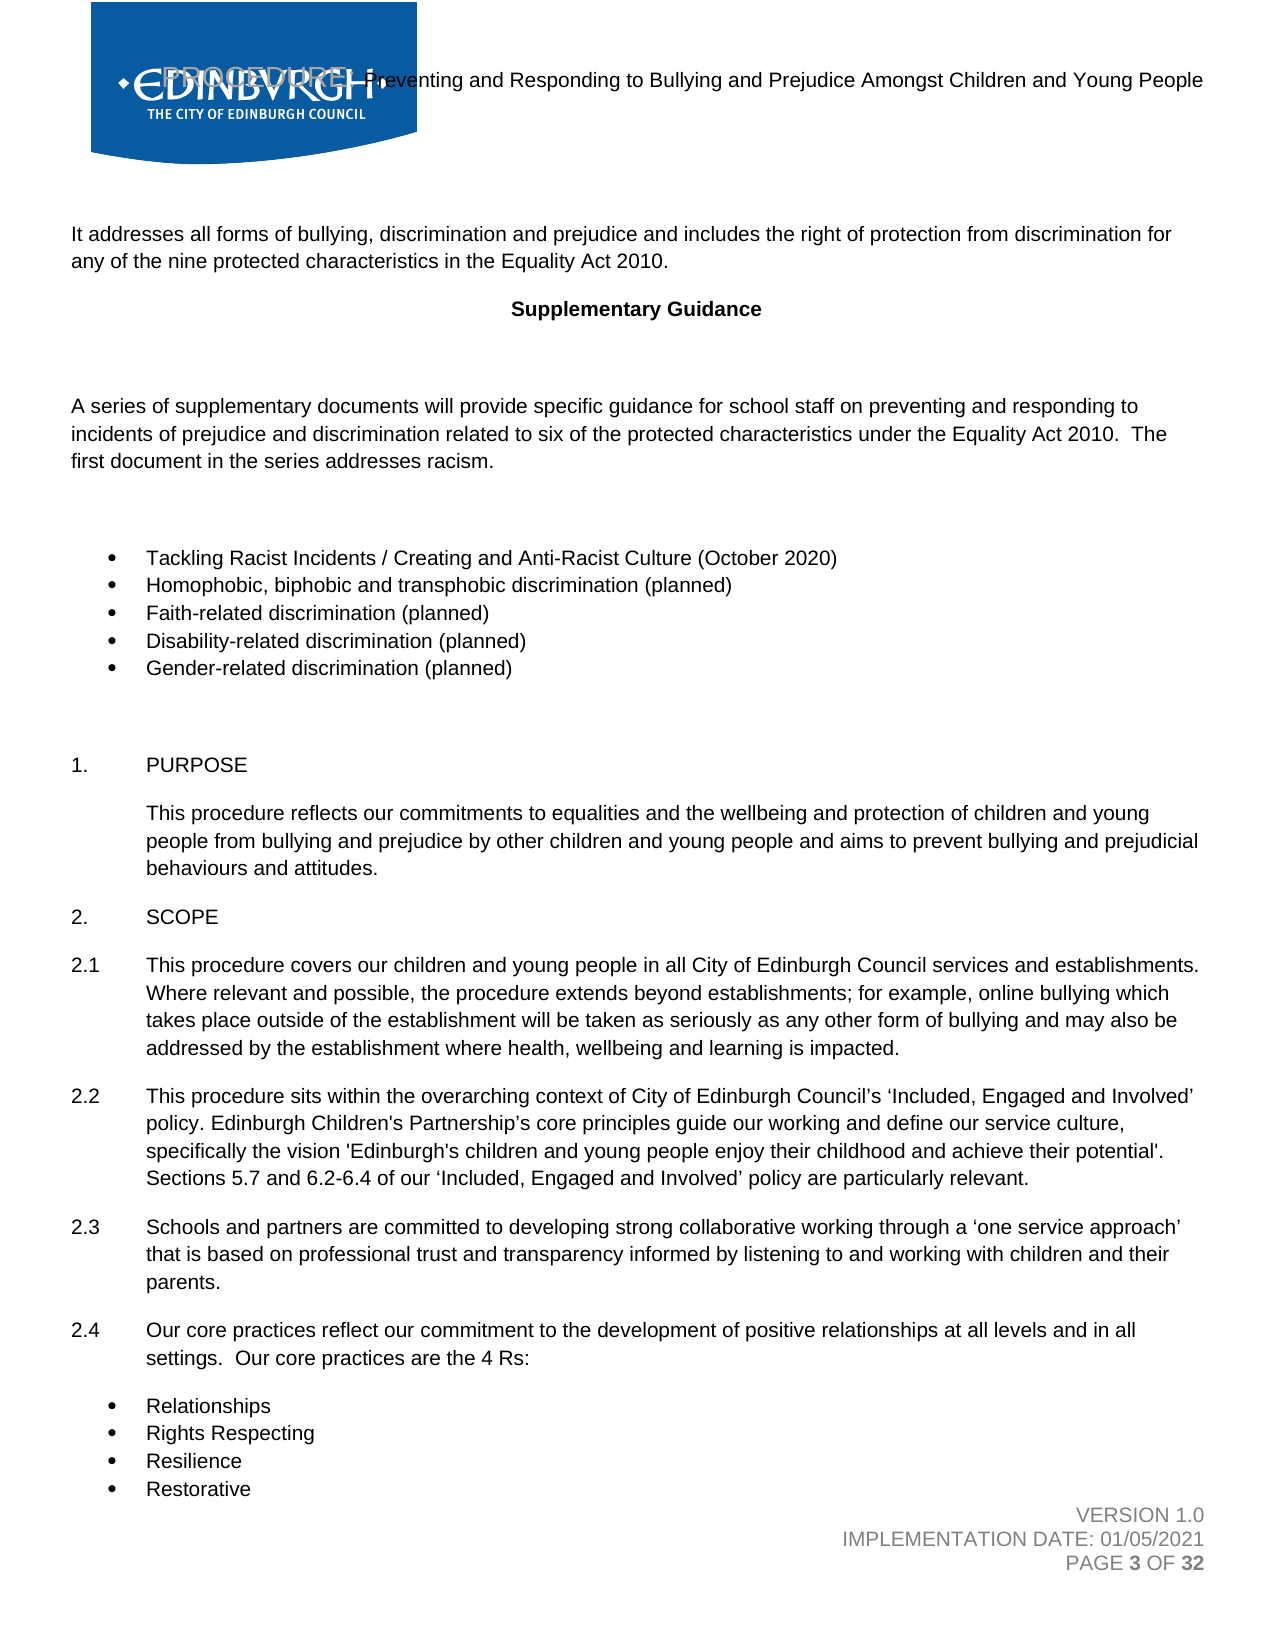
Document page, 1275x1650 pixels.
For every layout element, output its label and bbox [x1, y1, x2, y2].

picture [2, 2, 442, 192]
